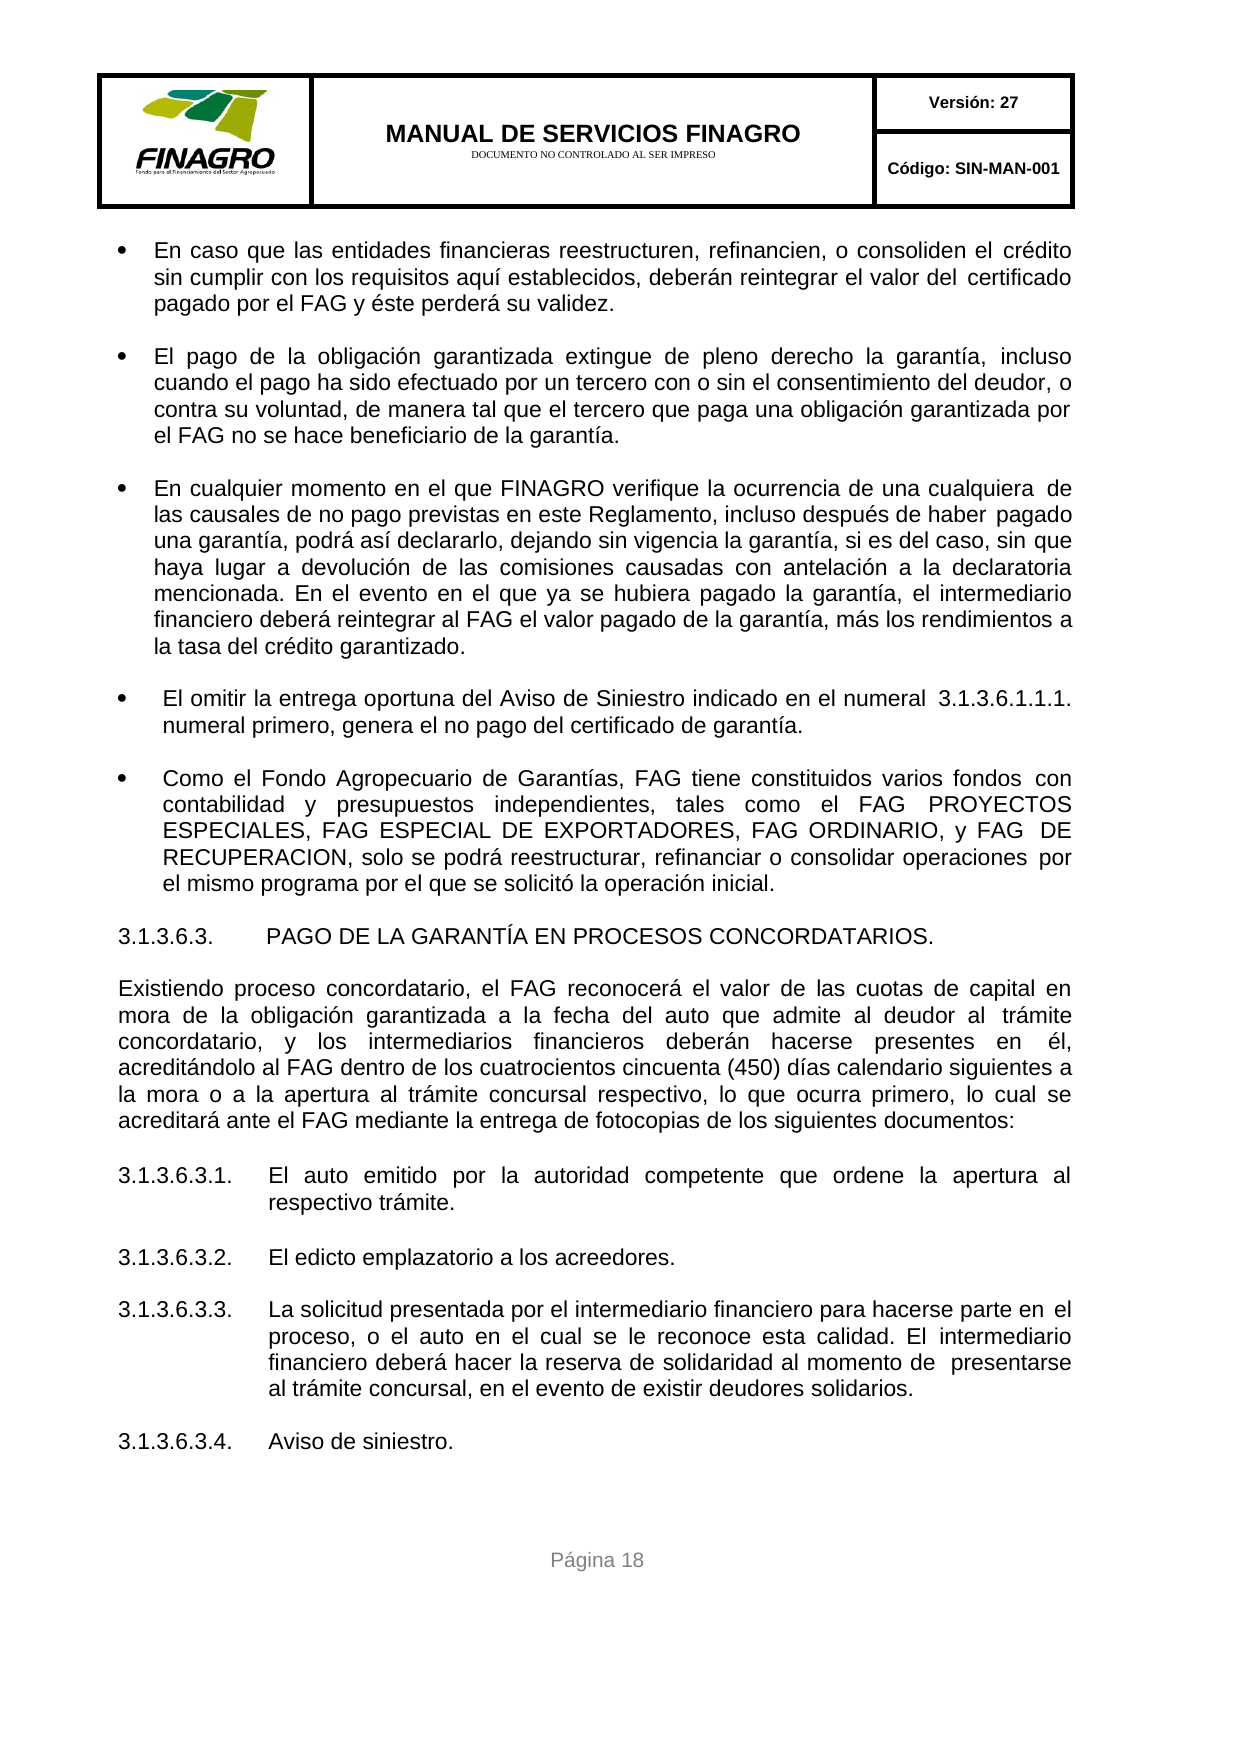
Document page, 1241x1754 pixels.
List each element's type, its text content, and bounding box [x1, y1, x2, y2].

table_header Versión: 27 [877, 78, 1070, 129]
list El edicto emplazatorio a los acreedores. [118, 1244, 1053, 1270]
list El omitir la entrega oportuna del Aviso de Siniestro indicado en el numeral 3.1.3.6.1.1.1. numeral primero, genera el no pago del certificado de garantía. [118, 685, 1072, 738]
list La solicitud presentada por el intermediario financiero para hacerse parte en el proceso, o el auto en el cual se le reconoce esta calidad. El intermediario financiero deberá hacer la reserva de solidaridad al momento de presentarse al trámite concursal, en el evento de existir deudores solidarios. [118, 1296, 1072, 1402]
list El pago de la obligación garantizada extingue de pleno derecho la garantía, incluso cuando el pago ha sido efectuado por un tercero con o sin el consentimiento del deudor, o contra su voluntad, de manera tal que el tercero que paga una obligación garantizada por el FAG no se hace beneficiario de la garantía. [118, 343, 1072, 448]
text Página 18 [306, 1548, 888, 1572]
text Existiendo proceso concordatario, el FAG reconocerá el valor de las cuotas de capital en mora de la obligación garantizada a la fecha del auto que admite al deudor al trámite concordatario, y los intermediarios financieros deberán hacerse presentes en él, acreditándolo al FAG dentro de los cuatrocientos cincuenta (450) días calendario siguientes a la mora o a la apertura al trámite concursal respectivo, lo que ocurra primero, lo cual se acreditará ante el FAG mediante la entrega de fotocopias de los siguientes documentos: [118, 975, 1072, 1133]
picture [130, 90, 279, 179]
list En cualquier momento en el que FINAGRO verifique la ocurrencia de una cualquiera de las causales de no pago previstas en este Reglamento, incluso después de haber pagado una garantía, podrá así declararlo, dejando sin vigencia la garantía, si es del caso, sin que haya lugar a devolución de las comisiones causadas con antelación a la declaratoria mencionada. En el evento en el que ya se hubiera pagado la garantía, el intermediario financiero deberá reintegrar al FAG el valor pagado de la garantía, más los rendimientos a la tasa del crédito garantizado. [118, 474, 1072, 659]
list Como el Fondo Agropecuario de Garantías, FAG tiene constituidos varios fondos con contabilidad y presupuestos independientes, tales como el FAG PROYECTOS ESPECIALES, FAG ESPECIAL DE EXPORTADORES, FAG ORDINARIO, y FAG DE RECUPERACION, solo se podrá reestructurar, refinanciar o consolidar operaciones por el mismo programa por el que se solicitó la operación inicial. [118, 764, 1072, 896]
table_header MANUAL DE SERVICIOS FINAGRO DOCUMENTO NO CONTROLADO AL SER IMPRESO [314, 78, 872, 204]
table_cell Código: SIN-MAN-001 [877, 134, 1070, 204]
list PAGO DE LA GARANTÍA EN PROCESOS CONCORDATARIOS. [118, 923, 1053, 949]
list Aviso de siniestro. [118, 1428, 1053, 1454]
list El auto emitido por la autoridad competente que ordene la apertura al respectivo trámite. [118, 1162, 1071, 1215]
list En caso que las entidades financieras reestructuren, refinancien, o consoliden el crédito sin cumplir con los requisitos aquí establecidos, deberán reintegrar el valor del certificado pagado por el FAG y éste perderá su validez. [118, 237, 1072, 316]
table_header [102, 78, 309, 204]
